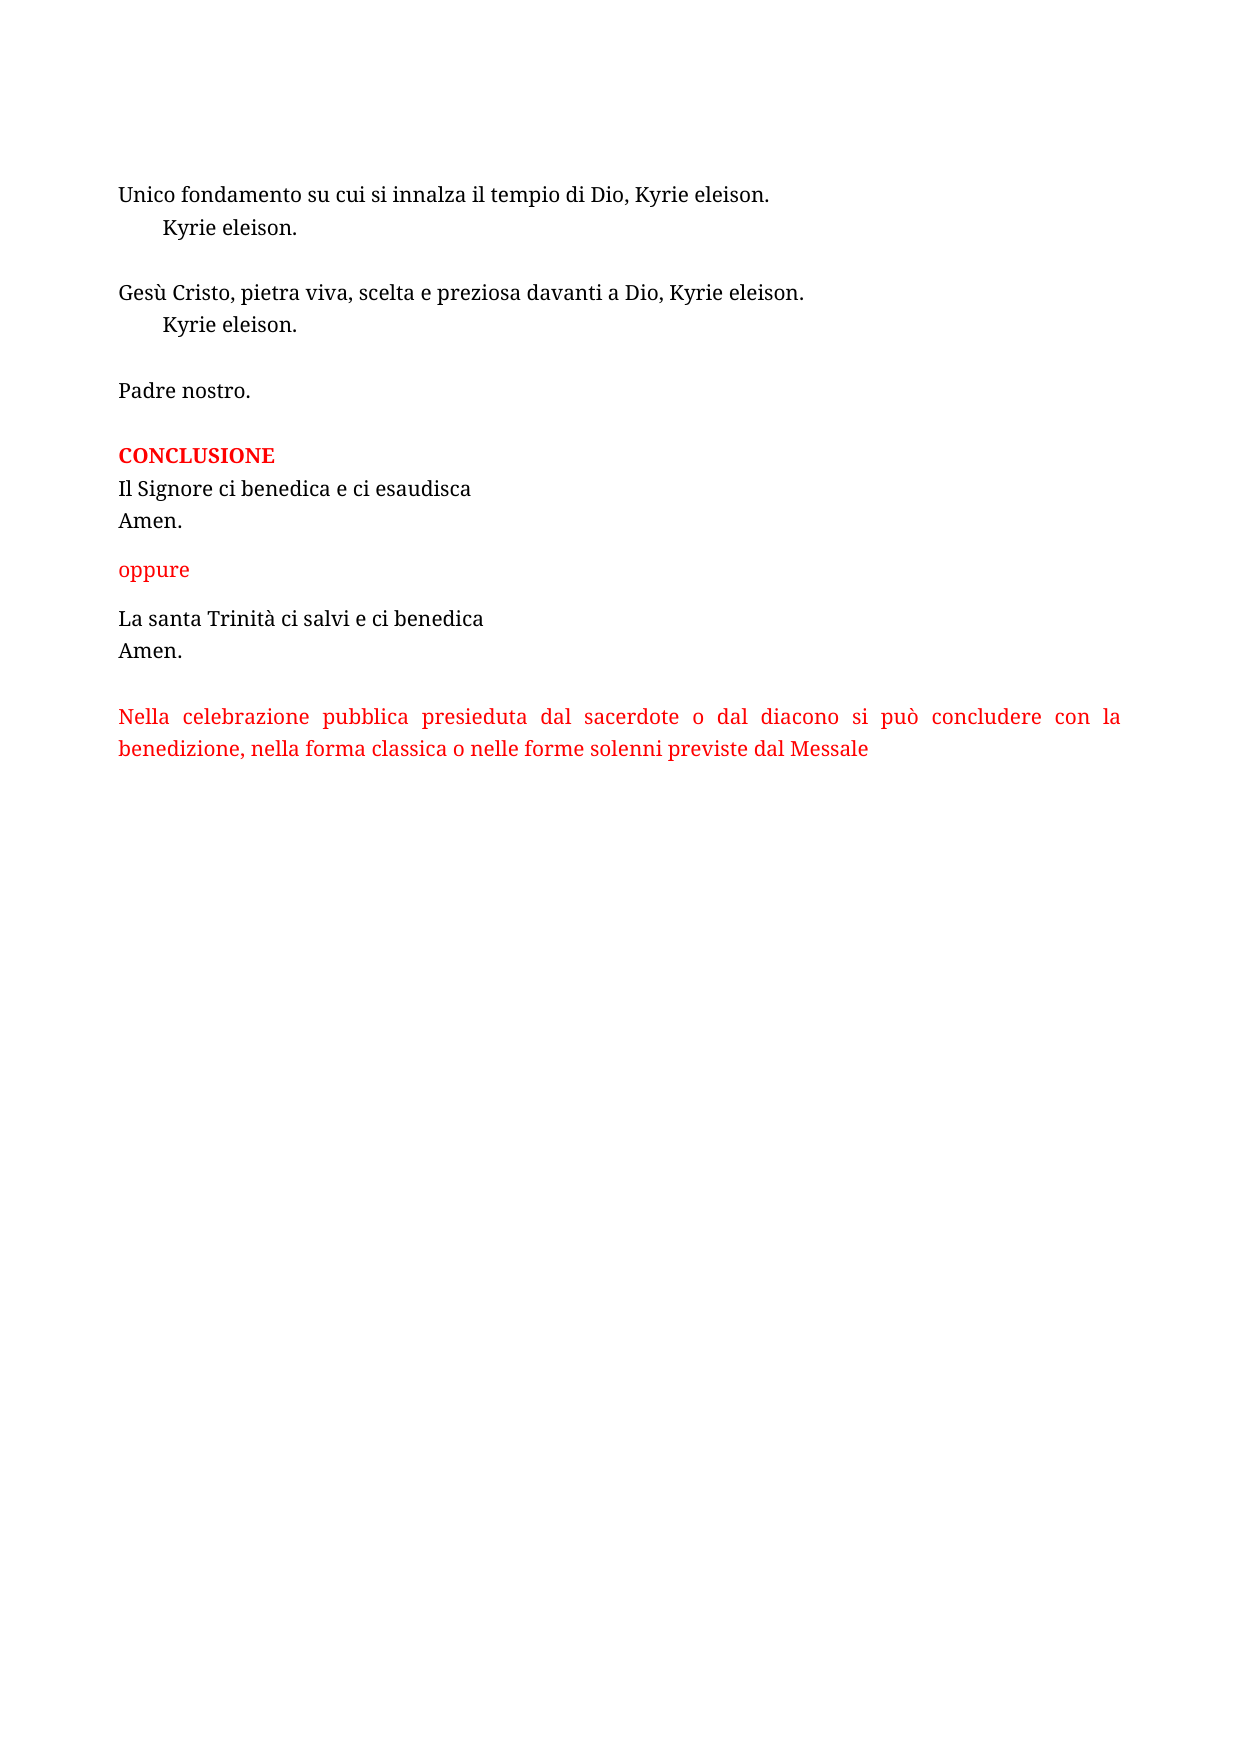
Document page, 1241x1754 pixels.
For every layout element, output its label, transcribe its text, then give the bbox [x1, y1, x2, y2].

text Il Signore ci benedica e ci esaudisca [118, 474, 1122, 502]
text oppure [118, 555, 1122, 583]
text Kyrie eleison. [118, 311, 1122, 339]
text Gesù Cristo, pietra viva, scelta e preziosa davanti a Dio, Kyrie eleison. [118, 278, 1122, 306]
text Padre nostro. [118, 376, 1122, 404]
text Amen. [118, 506, 1122, 535]
text Unico fondamento su cui si innalza il tempio di Dio, Kyrie eleison. [118, 180, 1122, 209]
text Nella celebrazione pubblica presieduta dal sacerdote o dal diacono si può concludere con la benedizione, nella forma classica o nelle forme solenni previste dal Messale [118, 702, 1122, 763]
text La santa Trinità ci salvi e ci benedica [118, 604, 1122, 632]
text CONCLUSIONE [118, 441, 1122, 469]
text Amen. [118, 637, 1122, 665]
text Kyrie eleison. [118, 213, 1122, 241]
